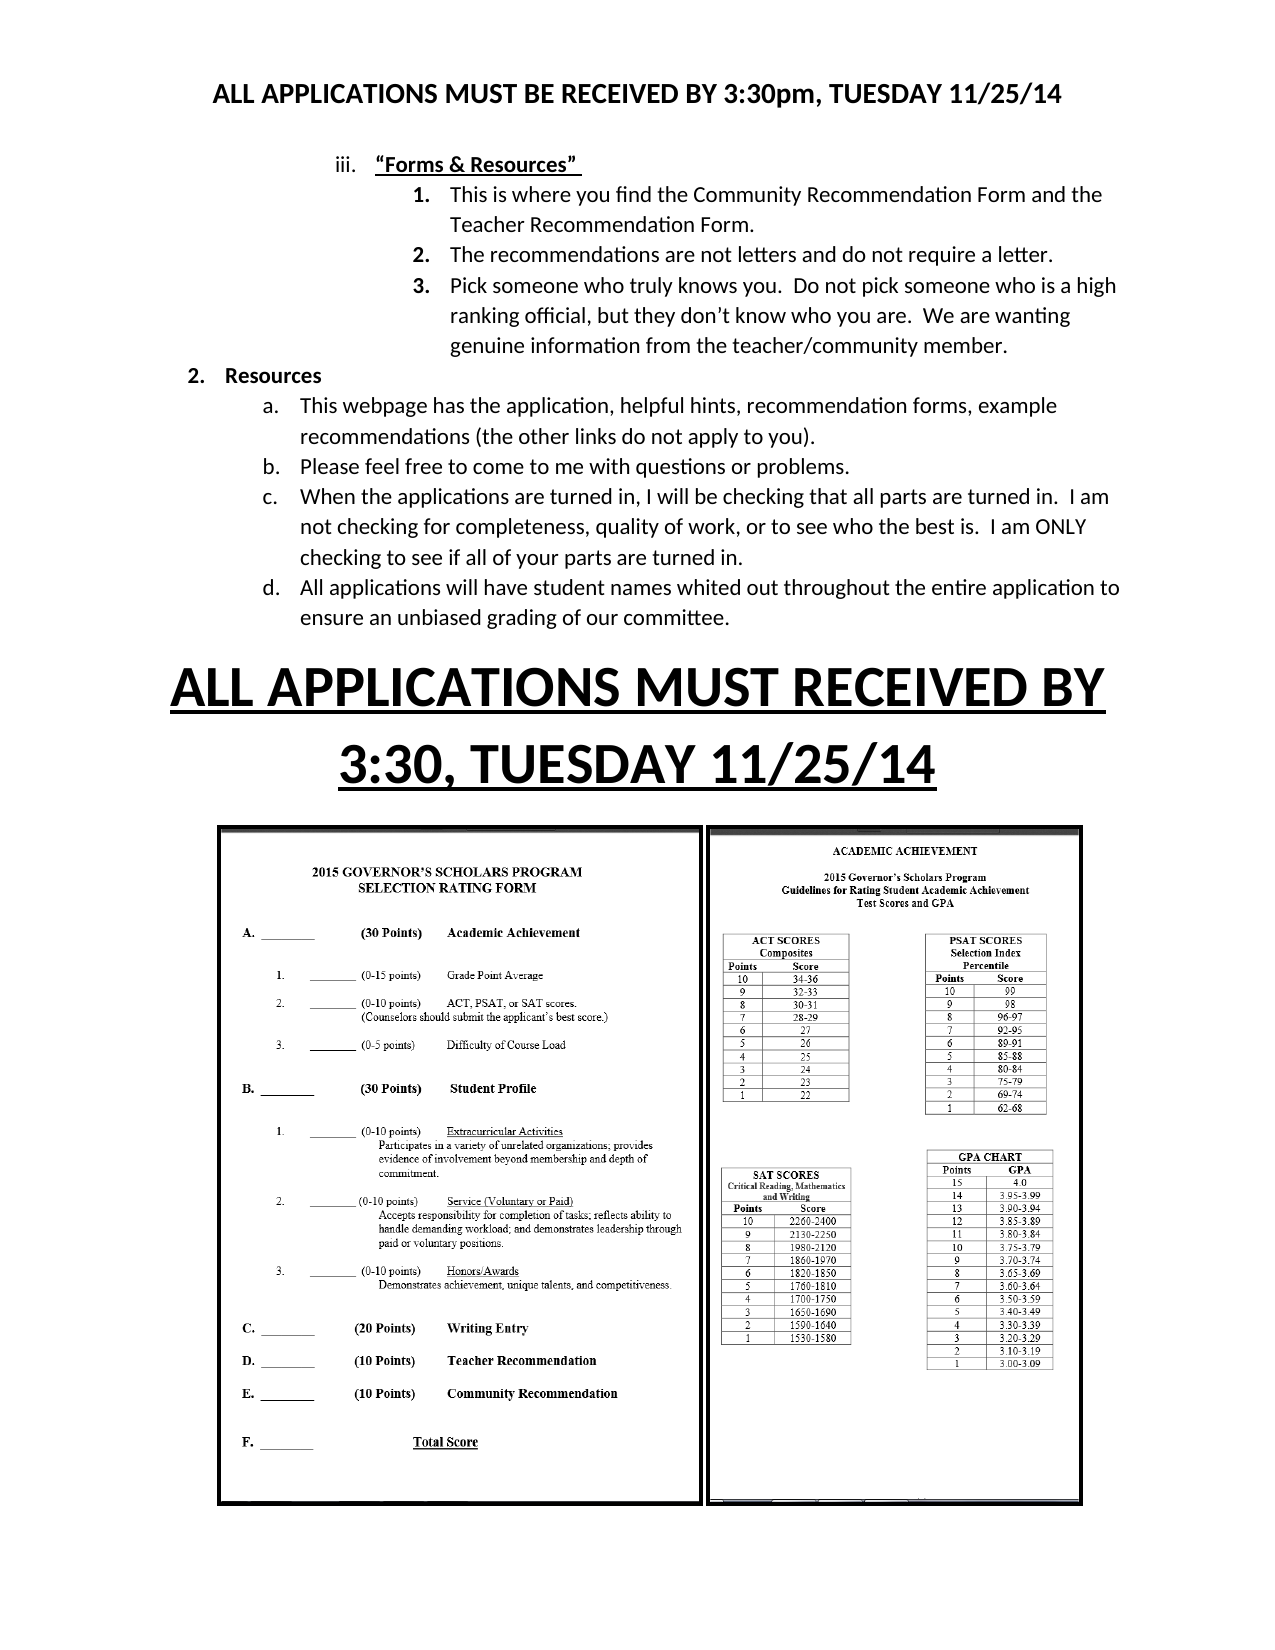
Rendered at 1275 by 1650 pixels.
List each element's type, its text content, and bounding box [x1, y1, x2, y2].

list “Forms & Resources” [356, 150, 1125, 178]
list All applications will have student names whited out throughout the entire application to ensure an unbiased grading of our committee. [262, 573, 1125, 631]
list This is where you find the Community Recommendation Form and the Teacher Recommendation Form. [412, 180, 1125, 238]
list Resources [187, 361, 1125, 389]
list When the applications are turned in, I will be checking that all parts are turned in. I am not checking for completeness, quality of work, or to see who the best is. I am ONLY checking to see if all of your parts are turned in. [262, 482, 1125, 571]
picture [710, 829, 1079, 1502]
picture [221, 829, 699, 1502]
list The recommendations are not letters and do not require a letter. [412, 241, 1125, 269]
text ALL APPLICATIONS MUST RECEIVED BY 3:30, TUESDAY 11/25/14 [150, 650, 1125, 798]
list Pick someone who truly knows you. Do not pick someone who is a high ranking official, but they don’t know who you are. We are wanting genuine information from the teacher/community member. [412, 271, 1125, 359]
list Please feel free to come to me with questions or problems. [262, 452, 1125, 480]
list This webpage has the application, helpful hints, recommendation forms, example recommendations (the other links do not apply to you). [262, 392, 1125, 450]
